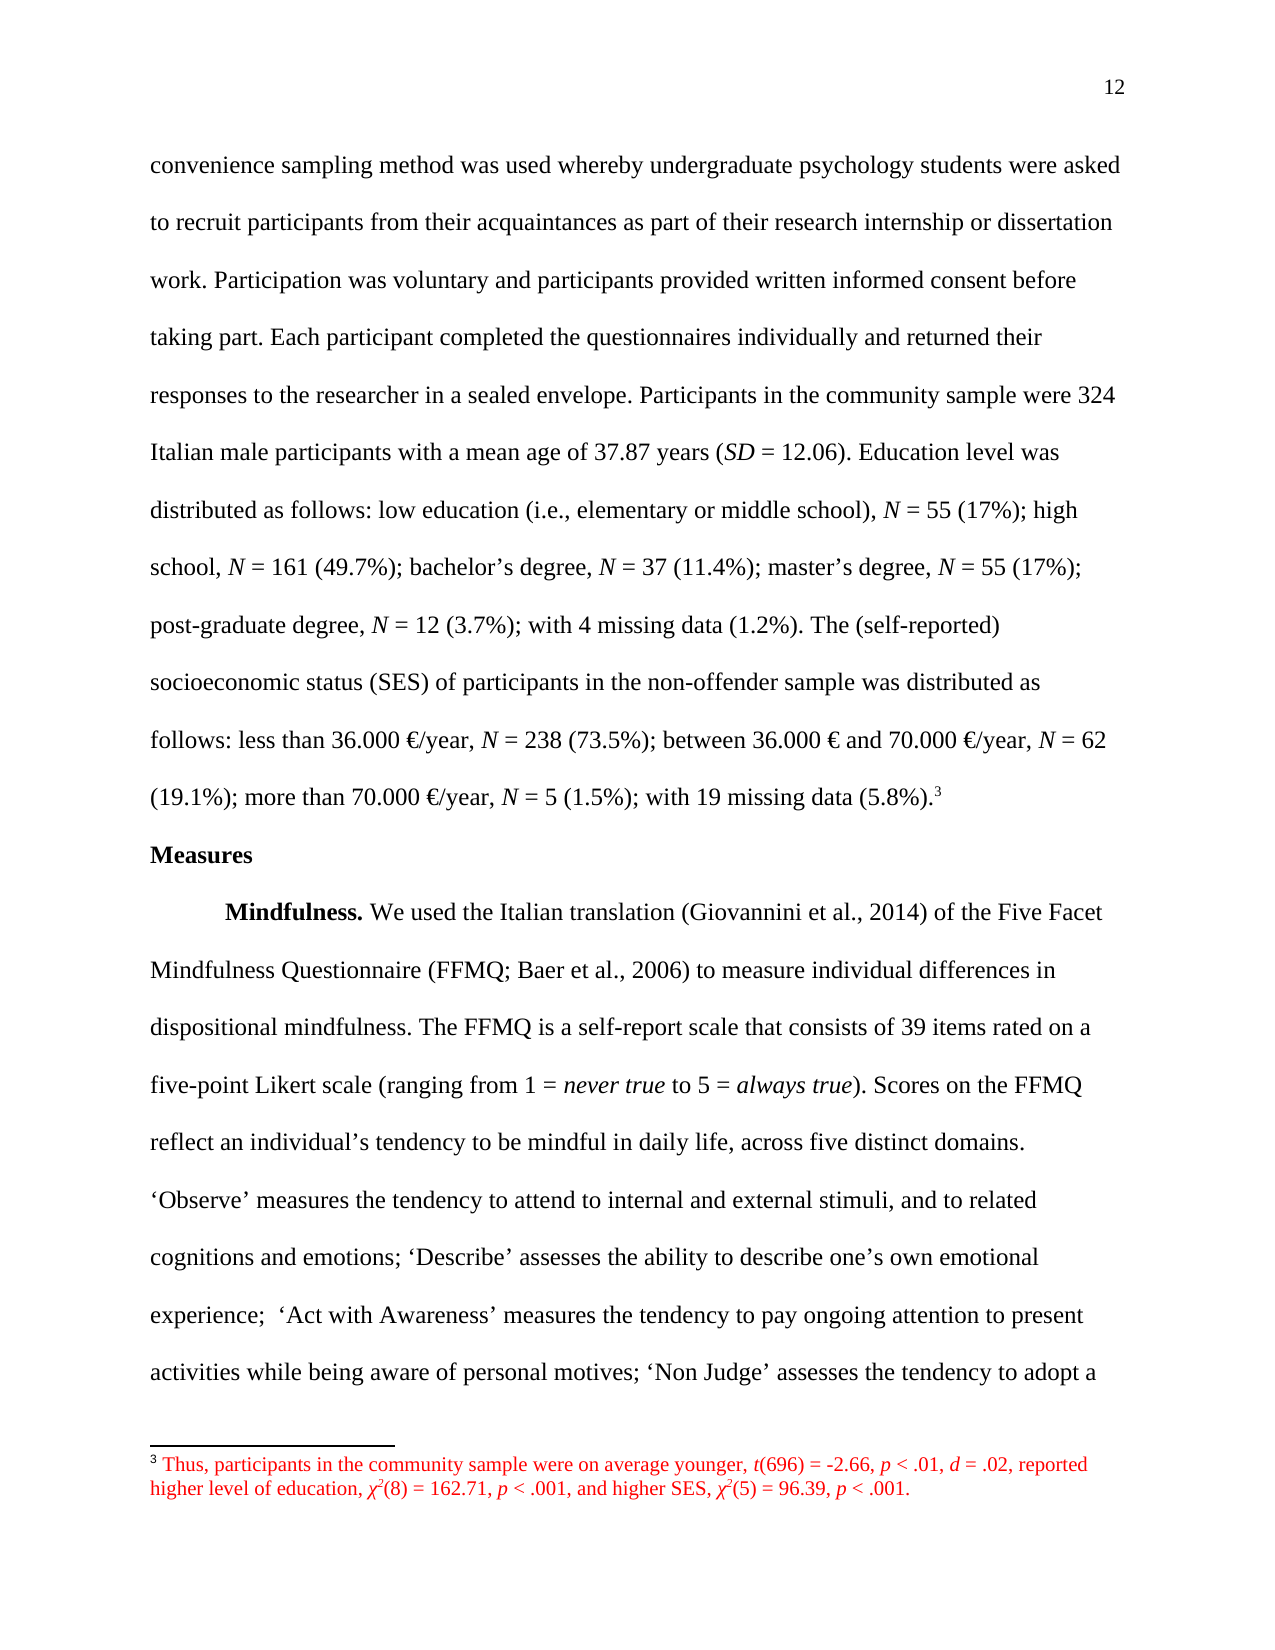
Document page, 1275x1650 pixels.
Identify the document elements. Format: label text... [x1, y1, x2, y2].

subtitle Measures [150, 840, 1125, 869]
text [150, 897, 1125, 1386]
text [150, 150, 1125, 811]
